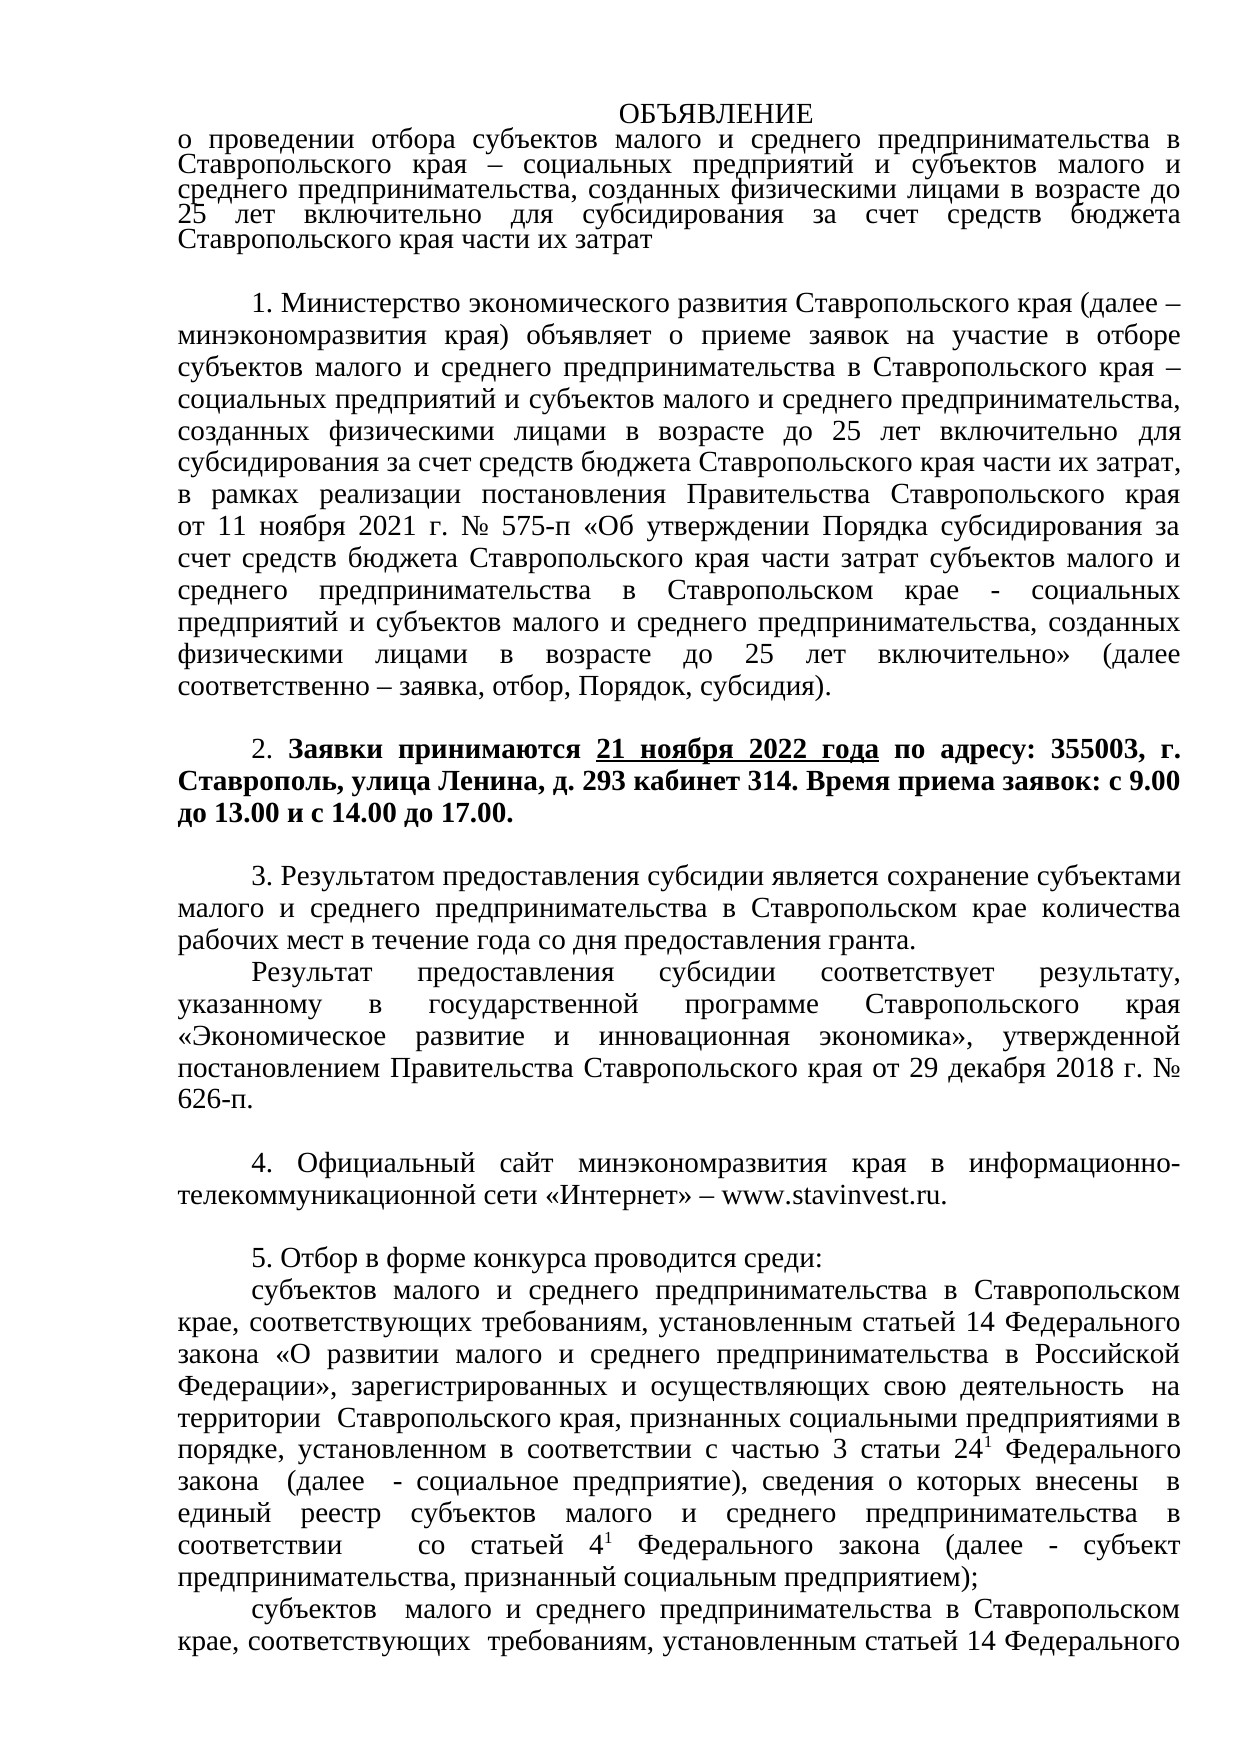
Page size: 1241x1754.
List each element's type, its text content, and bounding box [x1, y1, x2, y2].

text 1. Министерство экономического развития Ставропольского края (далее – минэкономразвития края) объявляет о приеме заявок на участие в отборе субъектов малого и среднего предпринимательства в Ставропольского края – социальных предприятий и субъектов малого и среднего предпринимательства, созданных физическими лицами в возрасте до 25 лет включительно для субсидирования за счет средств бюджета Ставропольского края части их затрат, в рамках реализации постановления Правительства Ставропольского края от 11 ноября 2021 г. № 575-п «Об утверждении Порядка субсидирования за счет средств бюджета Ставропольского края части затрат субъектов малого и среднего предпринимательства в Ставропольском крае - социальных предприятий и субъектов малого и среднего предпринимательства, созданных физическими лицами в возрасте до 25 лет включительно» (далее соответственно – заявка, отбор, Порядок, субсидия). [177, 287, 1181, 701]
text субъектов малого и среднего предпринимательства в Ставропольском крае, соответствующих требованиям, установленным статьей 14 Федерального закона «О развитии малого и среднего предпринимательства в Российской Федерации», зарегистрированных и осуществляющих свою деятельность на территории Ставропольского края, признанных социальными предприятиями в порядке, установленном в соответствии с частью 3 статьи 241 Федерального закона (далее - социальное предприятие), сведения о которых внесены в единый реестр субъектов малого и среднего предпринимательства в соответствии со статьей 41 Федерального закона (далее - субъект предпринимательства, признанный социальным предприятием); [177, 1274, 1181, 1593]
text 3. Результатом предоставления субсидии является сохранение субъектами малого и среднего предпринимательства в Ставропольском крае количества рабочих мест в течение года со дня предоставления гранта. [177, 860, 1181, 956]
text о проведении отбора субъектов малого и среднего предпринимательства в Ставропольского края – социальных предприятий и субъектов малого и среднего предпринимательства, созданных физическими лицами в возрасте до 25 лет включительно для субсидирования за счет средств бюджета Ставропольского края части их затрат [177, 128, 1181, 253]
text ОБЪЯВЛЕНИЕ [177, 103, 1181, 128]
text 5. Отбор в форме конкурса проводится среди: [177, 1242, 1181, 1274]
text Результат предоставления субсидии соответствует результату, указанному в государственной программе Ставропольского края «Экономическое развитие и инновационная экономика», утвержденной постановлением Правительства Ставропольского края от 29 декабря 2018 г. № 626-п. [177, 956, 1181, 1115]
text 4. Официальный сайт минэкономразвития края в информационно-телекоммуникационной сети «Интернет» – www.stavinvest.ru. [177, 1147, 1181, 1211]
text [177, 1593, 1181, 1656]
text 2. Заявки принимаются 21 ноября 2022 года по адресу: 355003, г. Ставрополь, улица Ленина, д. 293 кабинет 314. Время приема заявок: с 9.00 до 13.00 и с 14.00 до 17.00. [177, 733, 1181, 828]
